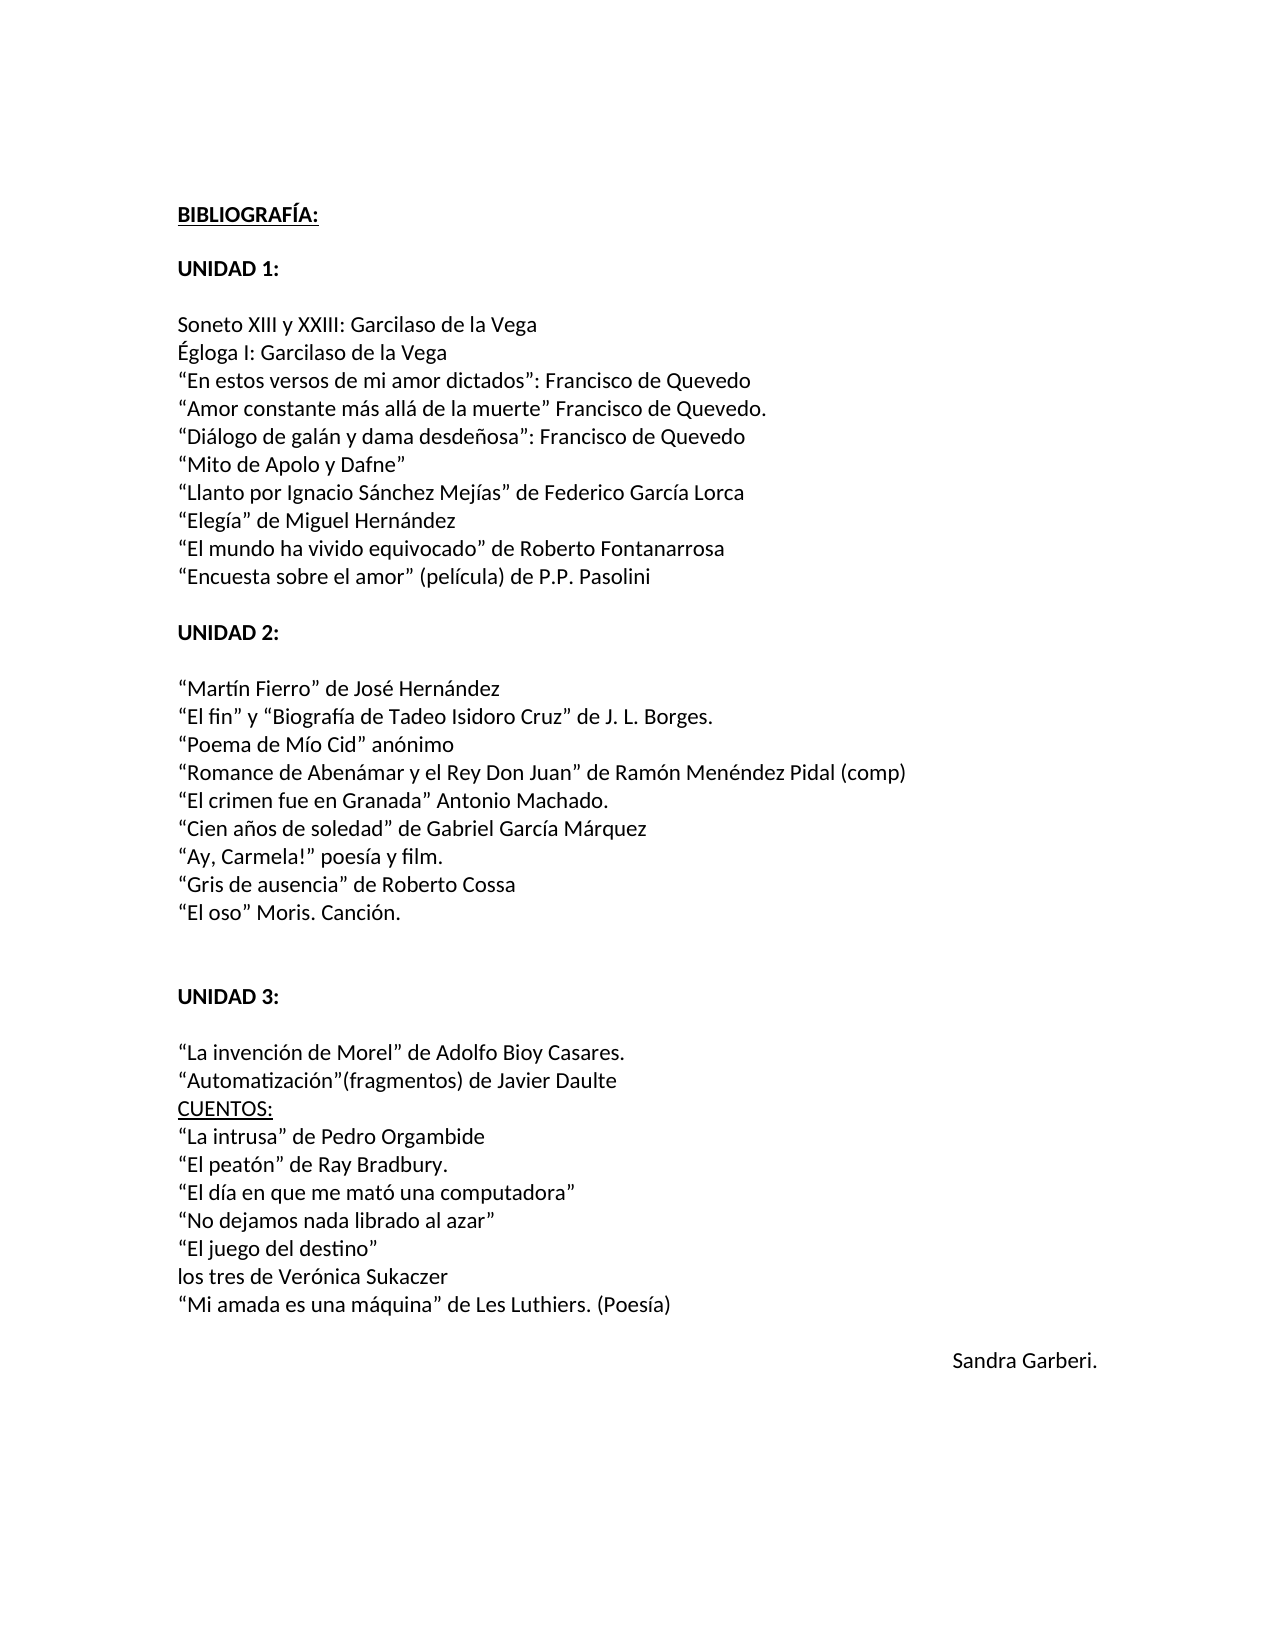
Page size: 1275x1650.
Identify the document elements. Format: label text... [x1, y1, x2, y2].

text Sandra Garberi. [177, 1346, 1098, 1374]
text “Automatización”(fragmentos) de Javier Daulte [177, 1066, 1098, 1094]
text UNIDAD 1: [177, 254, 1098, 282]
text “La intrusa” de Pedro Orgambide [177, 1122, 1098, 1150]
text “Elegía” de Miguel Hernández [177, 506, 1098, 534]
text “Diálogo de galán y dama desdeñosa”: Francisco de Quevedo [177, 422, 1098, 450]
text “El peatón” de Ray Bradbury. [177, 1150, 1098, 1178]
text “Mito de Apolo y Dafne” [177, 450, 1098, 478]
text Soneto XIII y XXIII: Garcilaso de la Vega [177, 310, 1098, 338]
text “Cien años de soledad” de Gabriel García Márquez [177, 814, 1098, 842]
text BIBLIOGRAFÍA: [177, 201, 1098, 229]
text “El crimen fue en Granada” Antonio Machado. [177, 786, 1098, 814]
text “Ay, Carmela!” poesía y film. [177, 842, 1098, 870]
text UNIDAD 2: [177, 618, 1098, 646]
text Égloga I: Garcilaso de la Vega [177, 338, 1098, 366]
text “El mundo ha vivido equivocado” de Roberto Fontanarrosa [177, 534, 1098, 562]
text “El juego del destino” [177, 1234, 1098, 1262]
text “Poema de Mío Cid” anónimo [177, 730, 1098, 758]
text UNIDAD 3: [177, 982, 1098, 1010]
text “En estos versos de mi amor dictados”: Francisco de Quevedo [177, 366, 1098, 394]
text CUENTOS: [177, 1094, 1098, 1122]
text “El oso” Moris. Canción. [177, 898, 1098, 926]
text “Amor constante más allá de la muerte” Francisco de Quevedo. [177, 394, 1098, 422]
text “El día en que me mató una computadora” [177, 1178, 1098, 1206]
text “Mi amada es una máquina” de Les Luthiers. (Poesía) [177, 1290, 1098, 1318]
text “Martín Fierro” de José Hernández [177, 674, 1098, 702]
text “Encuesta sobre el amor” (película) de P.P. Pasolini [177, 562, 1098, 590]
text “No dejamos nada librado al azar” [177, 1206, 1098, 1234]
text “Gris de ausencia” de Roberto Cossa [177, 870, 1098, 898]
text “Llanto por Ignacio Sánchez Mejías” de Federico García Lorca [177, 478, 1098, 506]
text “El fin” y “Biografía de Tadeo Isidoro Cruz” de J. L. Borges. [177, 702, 1098, 730]
text “Romance de Abenámar y el Rey Don Juan” de Ramón Menéndez Pidal (comp) [177, 758, 1098, 786]
text “La invención de Morel” de Adolfo Bioy Casares. [177, 1038, 1098, 1066]
text los tres de Verónica Sukaczer [177, 1262, 1098, 1290]
